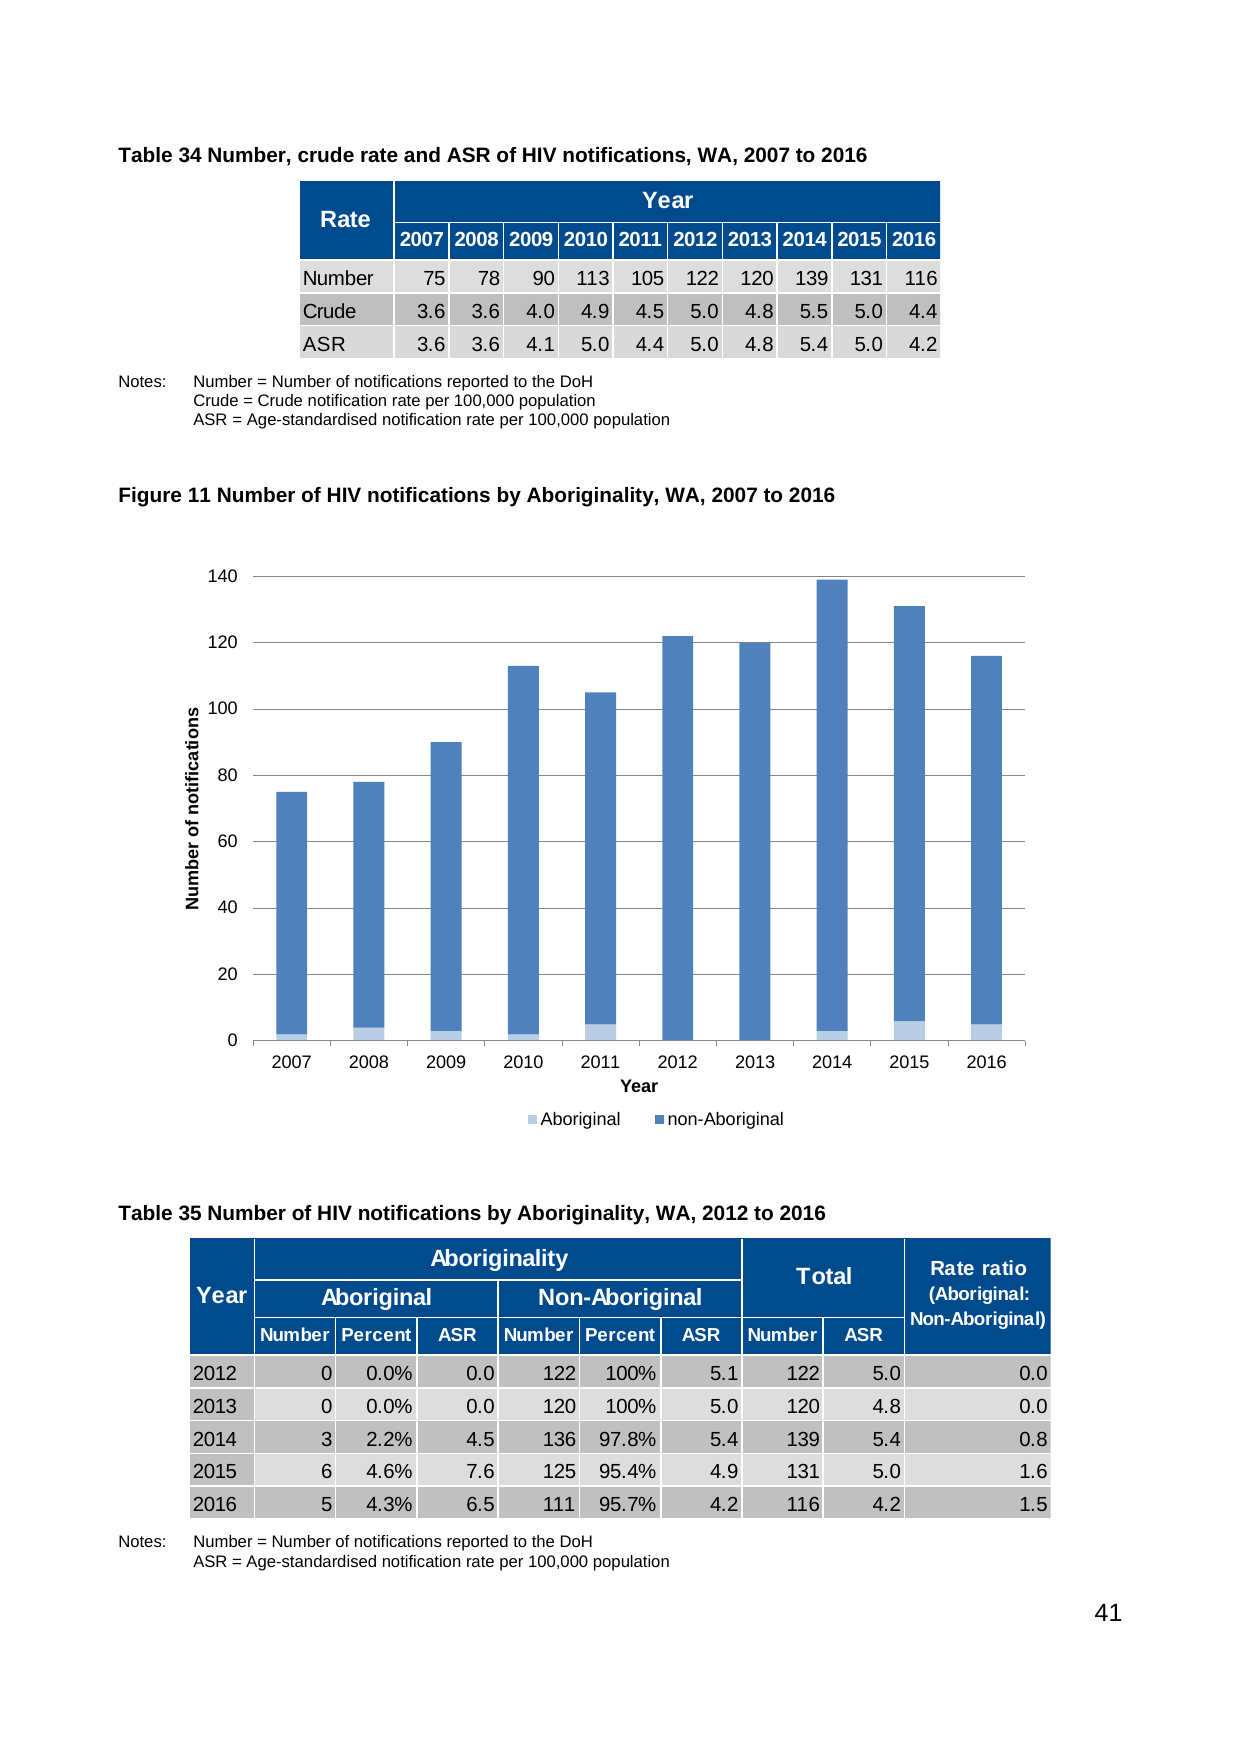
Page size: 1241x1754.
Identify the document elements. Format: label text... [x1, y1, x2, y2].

text ASR = Age-standardised notification rate per 100,000 population [118, 1551, 1122, 1571]
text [118, 372, 1122, 391]
text Notes: Number = Number of notifications reported to the DoH [118, 1532, 1122, 1551]
text ASR = Age-standardised notification rate per 100,000 population [118, 410, 1122, 429]
text Crude = Crude notification rate per 100,000 population [118, 391, 1122, 410]
